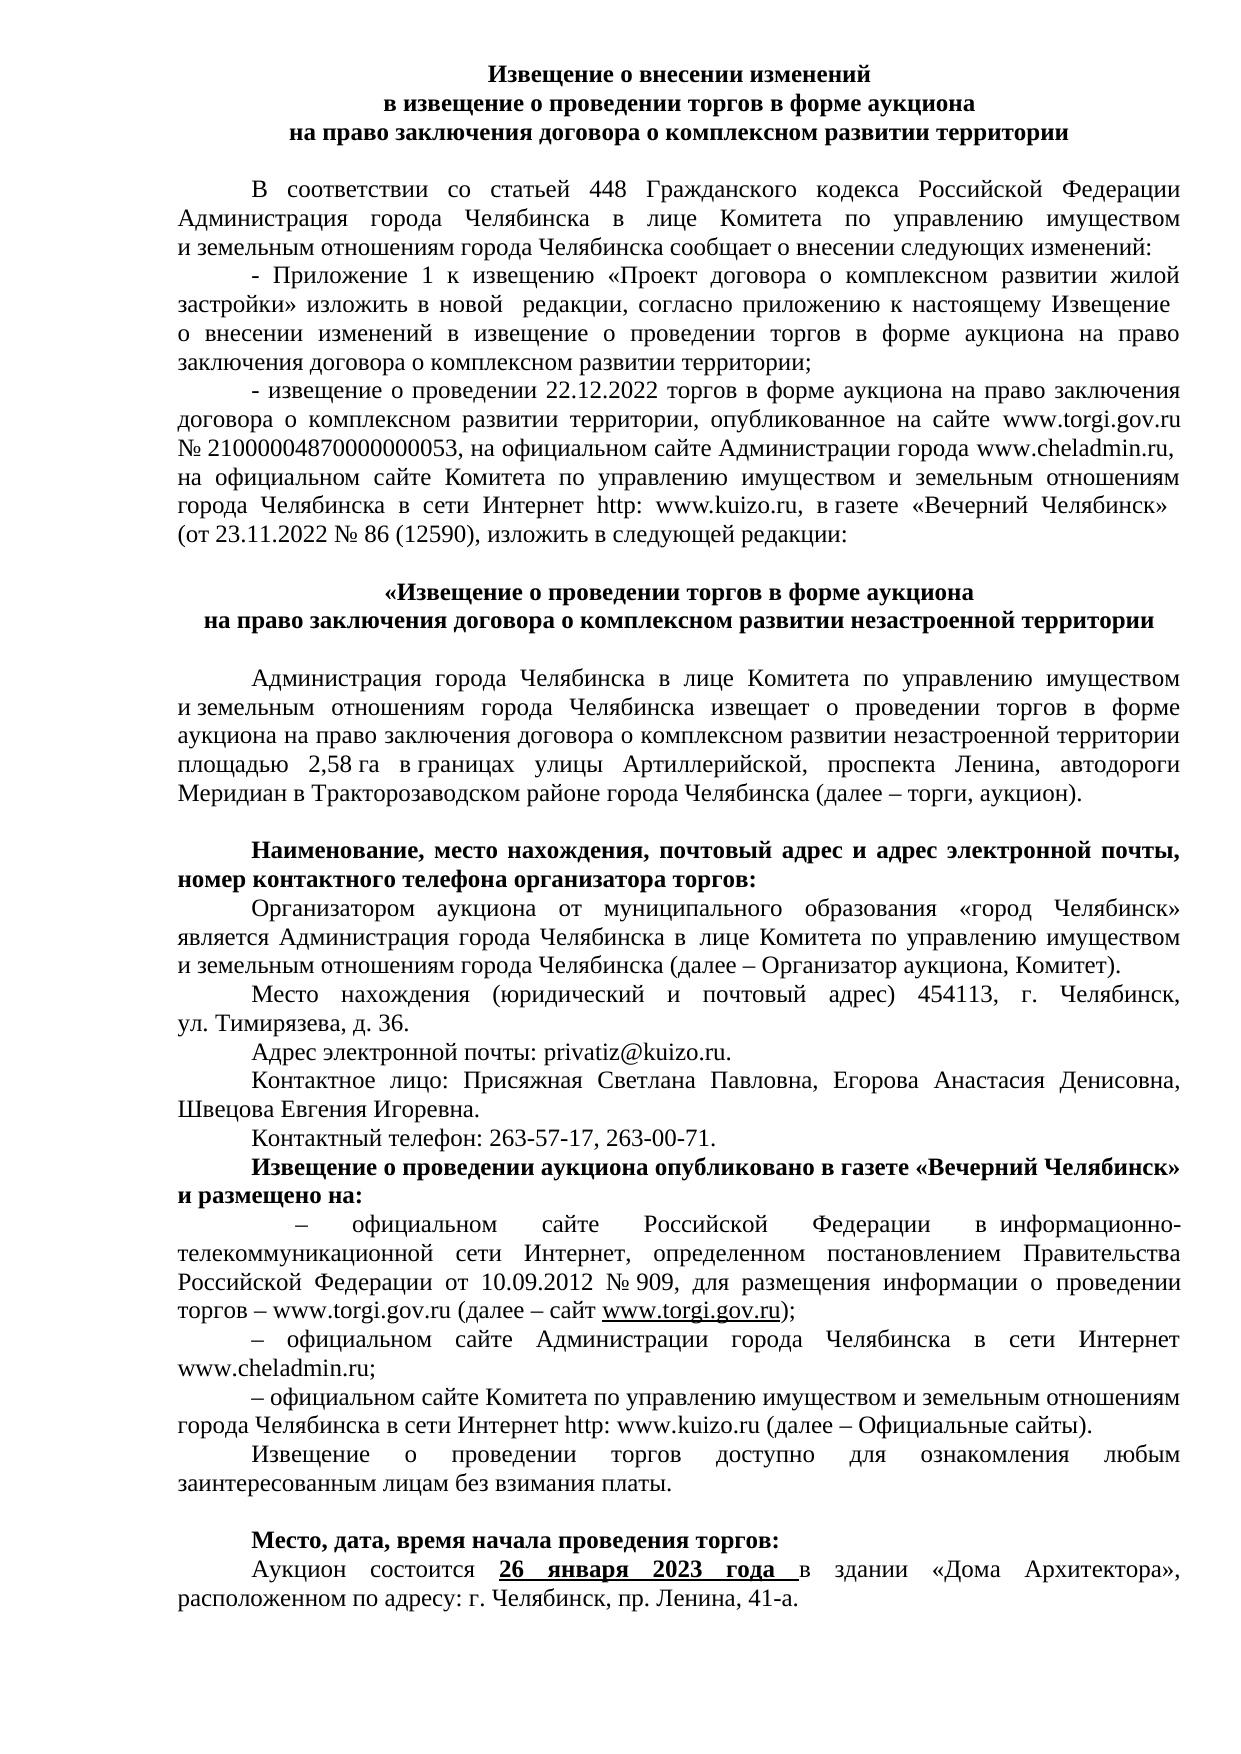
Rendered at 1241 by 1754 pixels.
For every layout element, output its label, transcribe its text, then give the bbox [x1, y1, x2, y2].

text Место, дата, время начала проведения торгов: [177, 1525, 1181, 1554]
text – официальном сайте Российской Федерации в информационно-телекоммуникационной сети Интернет, определенном постановлением Правительства Российской Федерации от 10.09.2012 № 909, для размещения информации о проведении торгов – www.torgi.gov.ru (далее – сайт www.torgi.gov.ru); [177, 1209, 1181, 1324]
text Извещение о проведении торгов доступно для ознакомления любым заинтересованным лицам без взимания платы. [177, 1439, 1181, 1497]
text Извещение о внесении изменений [177, 59, 1181, 88]
text Извещение о проведении аукциона опубликовано в газете «Вечерний Челябинск» и размещено на: [177, 1152, 1181, 1209]
text на право заключения договора о комплексном развитии территории [177, 117, 1181, 145]
list Организатором аукциона от муниципального образования «город Челябинск» является Администрация города Челябинска в лице Комитета по управлению имуществом и земельным отношениям города Челябинска (далее – Организатор аукциона, Комитет). [177, 893, 1181, 979]
text Наименование, место нахождения, почтовый адрес и адрес электронной почты, номер контактного телефона организатора торгов: [177, 835, 1181, 893]
text - извещение о проведении 22.12.2022 торгов в форме аукциона на право заключения договора о комплексном развитии территории, опубликованное на сайте www.torgi.gov.ru № 21000004870000000053, на официальном сайте Администрации города www.cheladmin.ru, на официальном сайте Комитета по управлению имуществом и земельным отношениям города Челябинска в сети Интернет http: www.kuizo.ru, в газете «Вечерний Челябинск» (от 23.11.2022 № 86 (12590), изложить в следующей редакции: [177, 375, 1181, 548]
text Администрация города Челябинска в лице Комитета по управлению имуществом и земельным отношениям города Челябинска извещает о проведении торгов в форме аукциона на право заключения договора о комплексном развитии незастроенной территории площадью 2,58 га в границах улицы Артиллерийской, проспекта Ленина, автодороги Меридиан в Тракторозаводском районе города Челябинска (далее – торги, аукцион). [177, 663, 1181, 807]
text «Извещение о проведении торгов в форме аукциона [177, 577, 1181, 605]
text – официальном сайте Комитета по управлению имуществом и земельным отношениям города Челябинска в сети Интернет http: www.kuizo.ru (далее – Официальные сайты). [177, 1382, 1181, 1439]
text Контактный телефон: 263-57-17, 263-00-71. [177, 1123, 1181, 1152]
text - Приложение 1 к извещению «Проект договора о комплексном развитии жилой застройки» изложить в новой редакции, согласно приложению к настоящему Извещение о внесении изменений в извещение о проведении торгов в форме аукциона на право заключения договора о комплексном развитии территории; [177, 260, 1181, 375]
text – официальном сайте Администрации города Челябинска в сети Интернет www.cheladmin.ru; [177, 1324, 1181, 1382]
text Место нахождения (юридический и почтовый адрес) 454113, г. Челябинск, ул. Тимирязева, д. 36. [177, 979, 1181, 1037]
text в извещение о проведении торгов в форме аукциона [177, 88, 1181, 117]
text на право заключения договора о комплексном развитии незастроенной территории [177, 605, 1181, 634]
text Контактное лицо: Присяжная Светлана Павловна, Егорова Анастасия Денисовна, Швецова Евгения Игоревна. [177, 1065, 1181, 1123]
text В соответствии со статьей 448 Гражданского кодекса Российской Федерации Администрация города Челябинска в лице Комитета по управлению имуществом и земельным отношениям города Челябинска сообщает о внесении следующих изменений: [177, 174, 1181, 260]
text Адрес электронной почты: privatiz@kuizo.ru. [177, 1037, 1181, 1065]
text Аукцион состоится 26 января 2023 года в здании «Дома Архитектора», расположенном по адресу: г. Челябинск, пр. Ленина, 41-а. [177, 1554, 1181, 1612]
